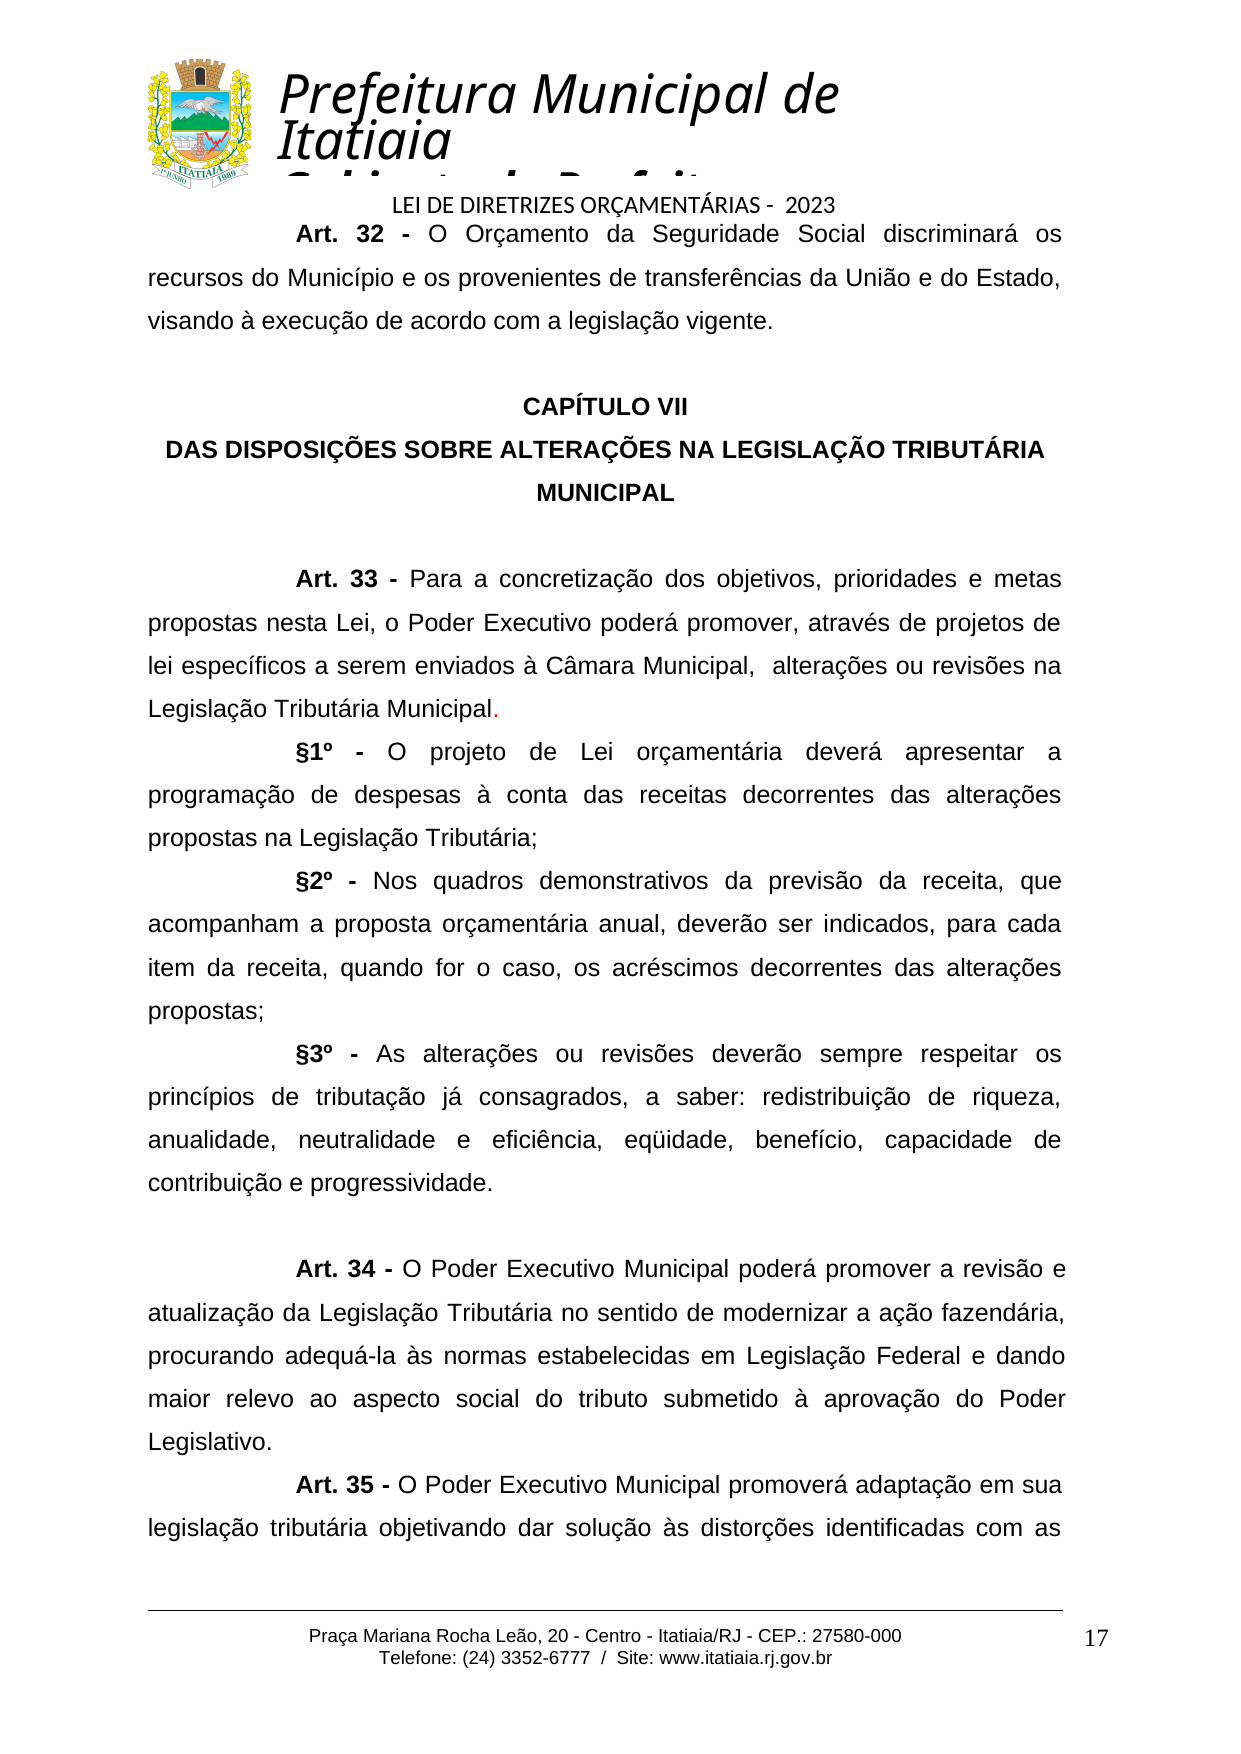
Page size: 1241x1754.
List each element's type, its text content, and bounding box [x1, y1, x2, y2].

text Art. 32 - O Orçamento da Seguridade Social discriminará os recursos do Município e os provenientes de transferências da União e do Estado, visando à execução de acordo com a legislação vigente. [148, 219, 1063, 334]
text DAS DISPOSIÇÕES SOBRE ALTERAÇÕES NA LEGISLAÇÃO TRIBUTÁRIA MUNICIPAL [148, 435, 1063, 507]
text §3º - As alterações ou revisões deverão sempre respeitar os princípios de tributação já consagrados, a saber: redistribuição de riqueza, anualidade, neutralidade e eficiência, eqüidade, benefício, capacidade de contribuição e progressividade. [148, 1039, 1063, 1197]
text Art. 33 - Para a concretização dos objetivos, prioridades e metas propostas nesta Lei, o Poder Executivo poderá promover, através de projetos de lei específicos a serem enviados à Câmara Municipal, alterações ou revisões na Legislação Tributária Municipal. [148, 564, 1063, 722]
text CAPÍTULO VII [148, 392, 1063, 421]
picture [147, 59, 252, 189]
text Art. 34 - O Poder Executivo Municipal poderá promover a revisão e atualização da Legislação Tributária no sentido de modernizar a ação fazendária, procurando adequá-la às normas estabelecidas e dando maior relevo ao aspecto social do tributo submetido à aprovação do Poder Legislativo. [148, 1254, 1067, 1456]
text §2º - Nos quadros demonstrativos da previsão da receita, que acompanham a proposta orçamentária anual, deverão ser indicados, para cada item da receita, quando for o caso, os acréscimos decorrentes das alterações propostas; [148, 866, 1063, 1024]
text §1º - O projeto de Lei orçamentária deverá apresentar a programação de despesas à conta das receitas decorrentes das alterações propostas na Legislação Tributária; [148, 737, 1063, 852]
